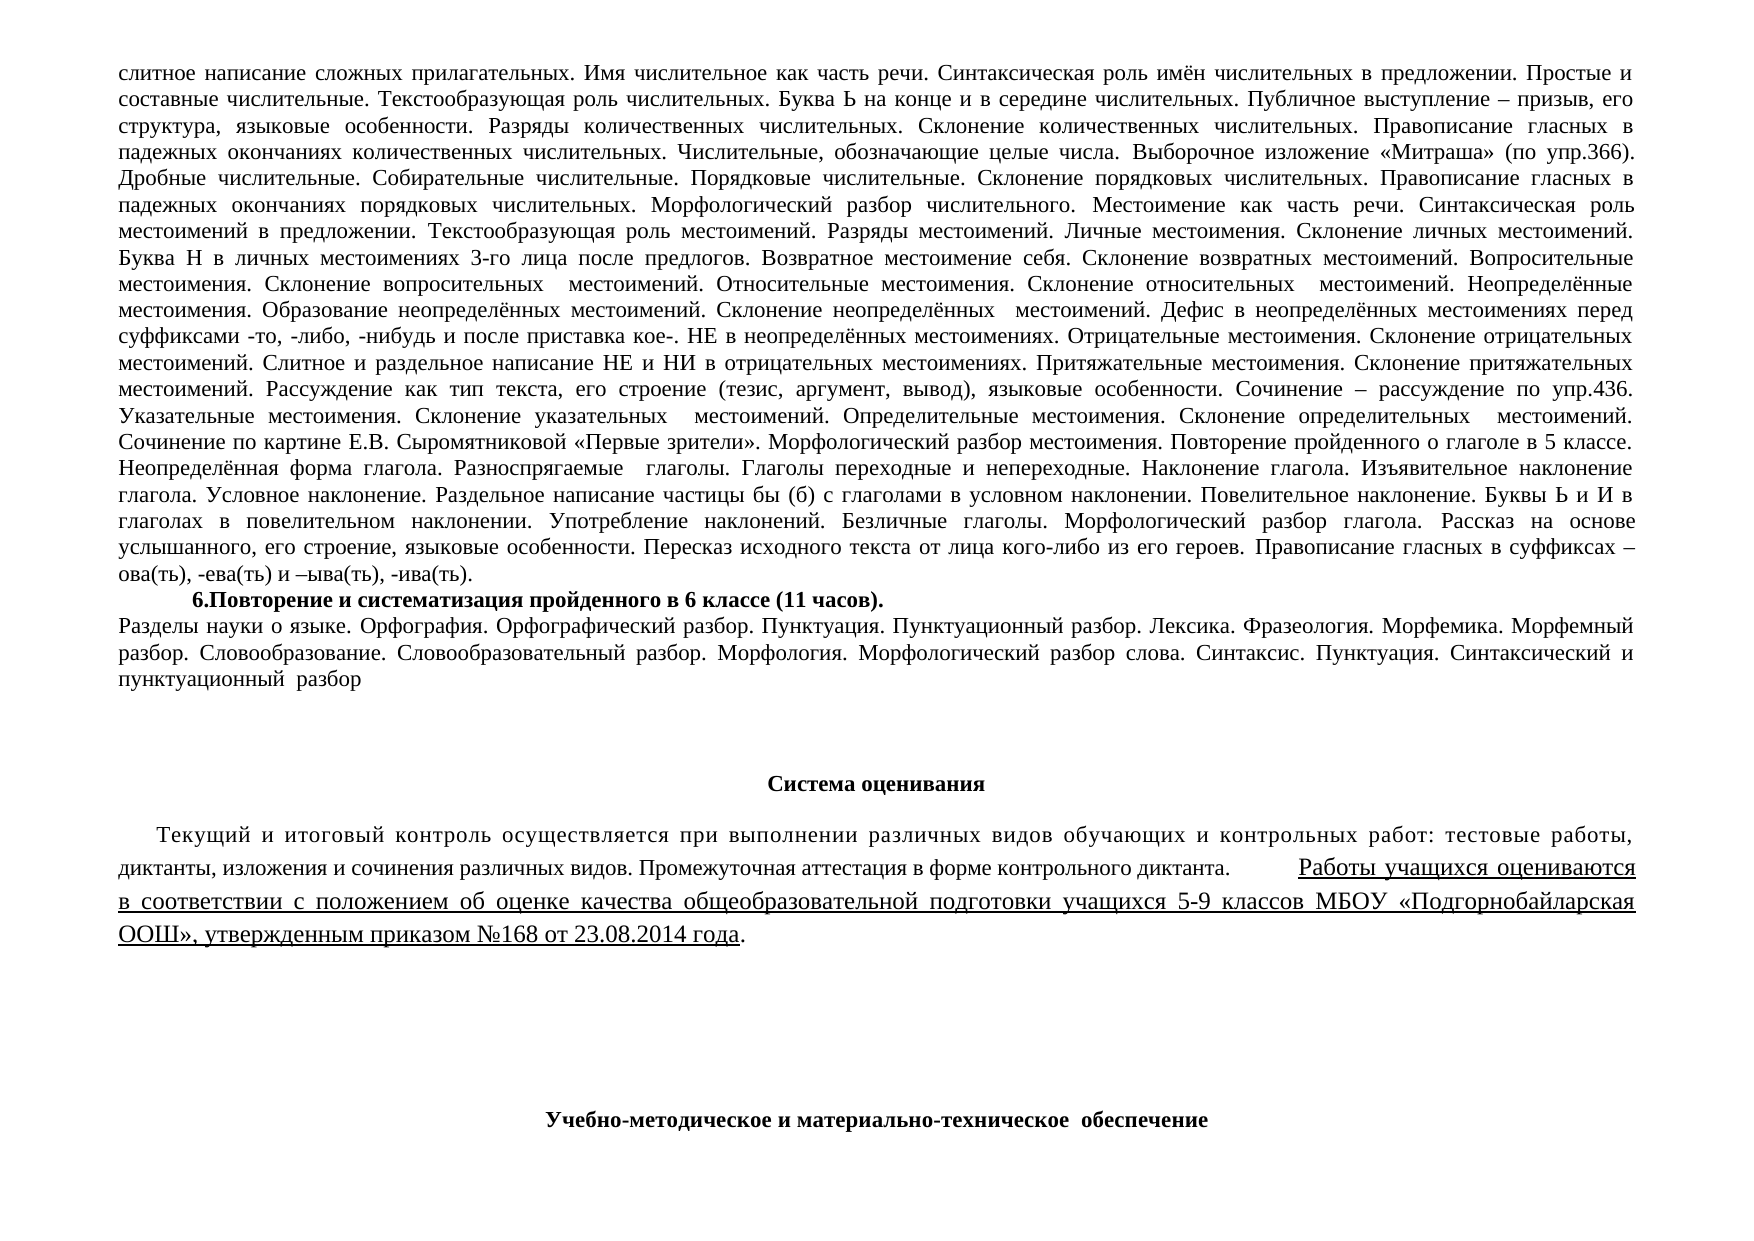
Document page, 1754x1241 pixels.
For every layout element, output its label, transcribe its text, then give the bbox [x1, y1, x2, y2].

text Система оценивания [118, 770, 1634, 796]
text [118, 59, 1636, 586]
text Текущий и итоговый контроль осуществляется при выполнении различных видов обучающих и контрольных работ: тестовые работы, диктанты, изложения и сочинения различных видов. Промежуточная аттестация в форме контрольного диктанта. Работы учащихся оцениваются в соответствии с положением об оценке качества общеобразовательной подготовки учащихся 5-9 классов МБОУ «Подгорнобайларская ООШ», утвержденным приказом №168 от 23.08.2014 года. [118, 821, 1636, 911]
text Текущий и итоговый контроль осуществляется при выполнении различных видов обучающих и контрольных работ: тестовые работы, диктанты, изложения и сочинения различных видов. Промежуточная аттестация в форме контрольного диктанта. Работы учащихся оцениваются в соответствии с положением об оценке качества общеобразовательной подготовки учащихся 5-9 классов МБОУ «Подгорнобайларская ООШ», утвержденным приказом №168 от 23.08.2014 года. [118, 913, 1636, 948]
text Разделы науки о языке. Орфография. Орфографический разбор. Пунктуация. Пунктуационный разбор. Лексика. Фразеология. Морфемика. Морфемный разбор. Словообразование. Словообразовательный разбор. Морфология. Морфологический разбор слова. Синтаксис. Пунктуация. Синтаксический и пунктуационный разбор [118, 612, 1636, 692]
text Учебно-методическое и материально-техническое обеспечение [118, 1107, 1636, 1133]
text 6.Повторение и систематизация пройденного в 6 классе (11 часов). [118, 586, 1636, 612]
